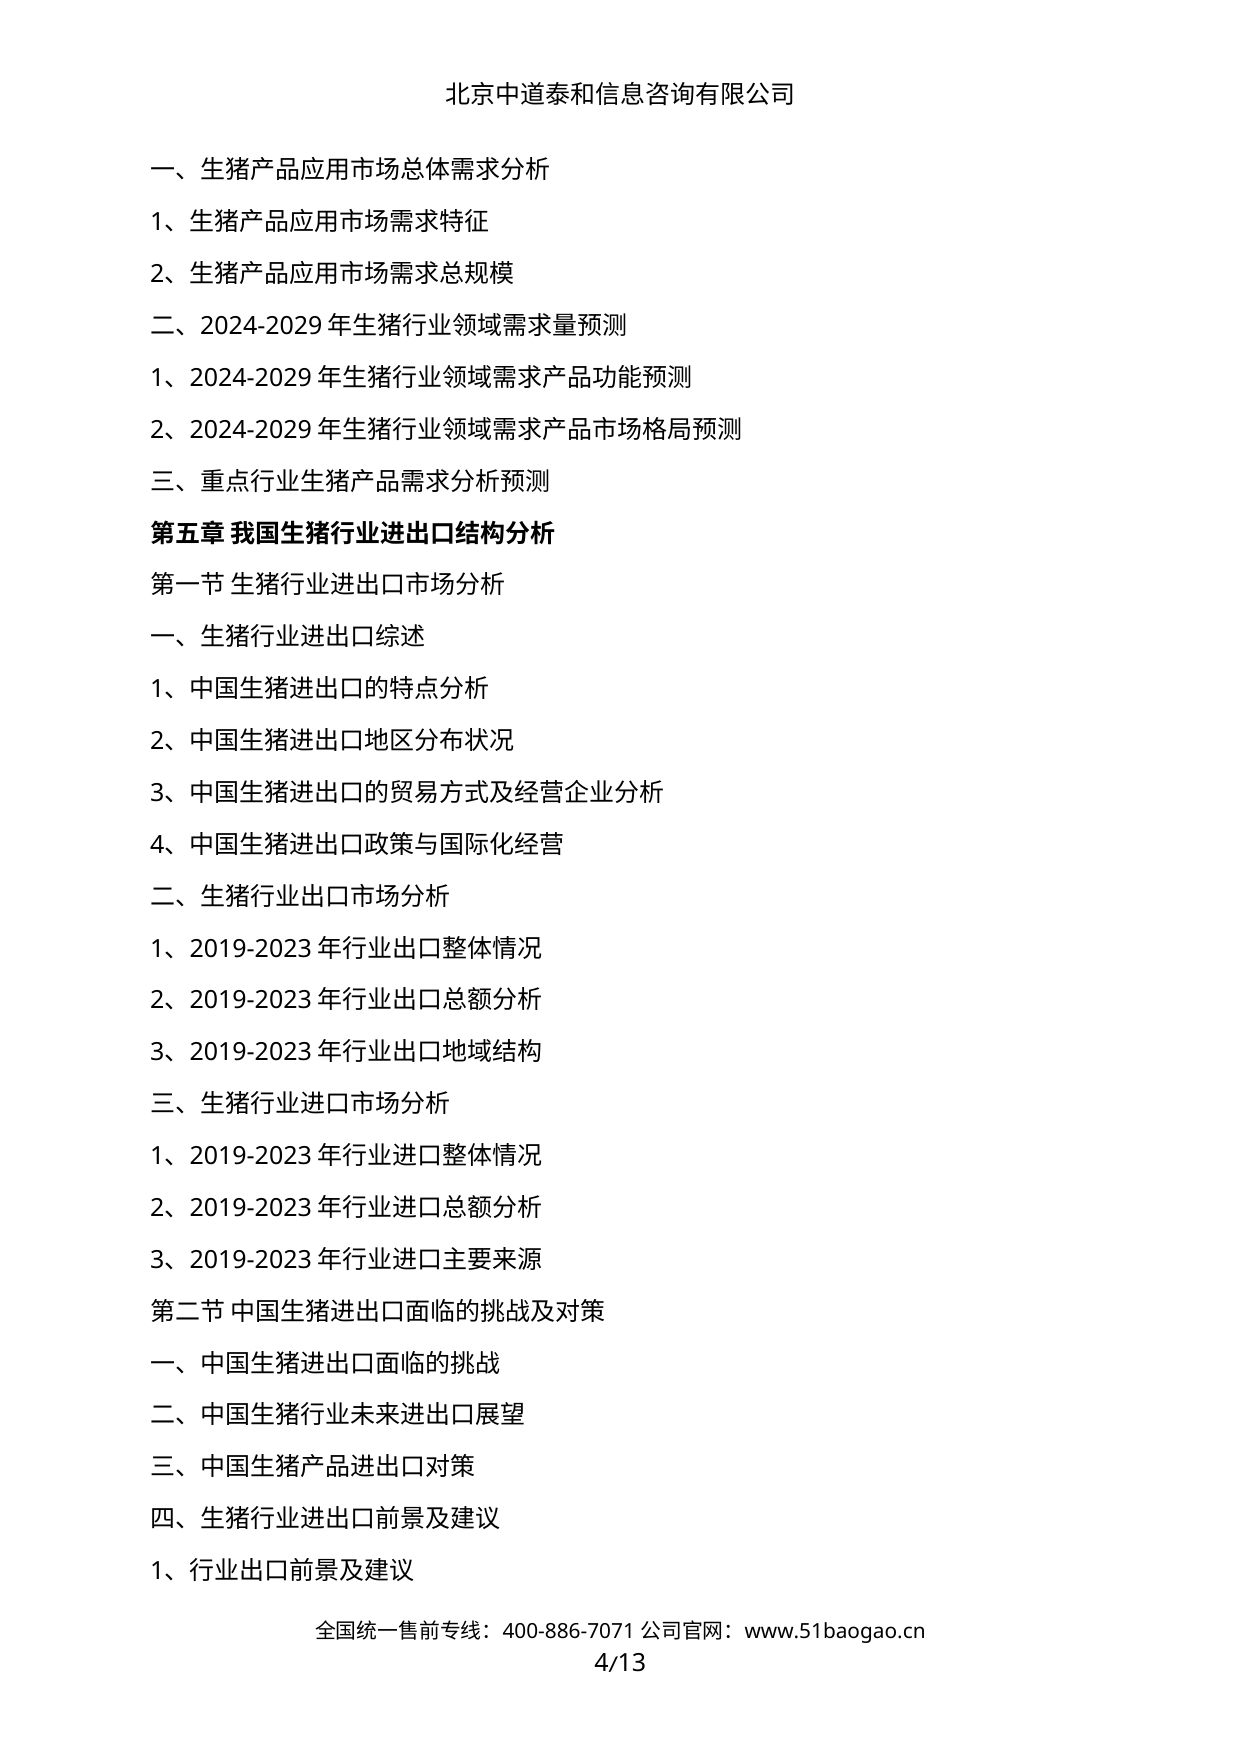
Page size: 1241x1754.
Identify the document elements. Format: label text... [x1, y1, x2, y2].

text 二、生猪行业出口市场分析 [150, 876, 1090, 912]
text 一、生猪行业进出口综述 [150, 617, 1090, 653]
text 三、重点行业生猪产品需求分析预测 [150, 461, 1090, 497]
text 第五章 我国生猪行业进出口结构分析 [150, 513, 1090, 549]
text 1、2024-2029年生猪行业领域需求产品功能预测 [150, 357, 1090, 394]
text 1、生猪产品应用市场需求特征 [150, 202, 1090, 238]
text 1、2019-2023年行业出口整体情况 [150, 928, 1090, 964]
text 3、中国生猪进出口的贸易方式及经营企业分析 [150, 772, 1090, 809]
text 第一节 生猪行业进出口市场分析 [150, 565, 1090, 601]
text 4、中国生猪进出口政策与国际化经营 [150, 824, 1090, 861]
text 2、中国生猪进出口地区分布状况 [150, 721, 1090, 757]
text 三、生猪行业进口市场分析 [150, 1084, 1090, 1120]
text 2、2019-2023年行业出口总额分析 [150, 980, 1090, 1016]
text 一、中国生猪进出口面临的挑战 [150, 1343, 1090, 1379]
text 1、2019-2023年行业进口整体情况 [150, 1136, 1090, 1172]
text 1、行业出口前景及建议 [150, 1551, 1090, 1587]
text 第二节 中国生猪进出口面临的挑战及对策 [150, 1291, 1090, 1327]
text 2、2024-2029年生猪行业领域需求产品市场格局预测 [150, 409, 1090, 446]
text 2、生猪产品应用市场需求总规模 [150, 254, 1090, 290]
text 1、中国生猪进出口的特点分析 [150, 669, 1090, 705]
text 3、2019-2023年行业进口主要来源 [150, 1239, 1090, 1276]
text 二、2024-2029年生猪行业领域需求量预测 [150, 306, 1090, 342]
text 2、2019-2023年行业进口总额分析 [150, 1187, 1090, 1224]
text 二、中国生猪行业未来进出口展望 [150, 1395, 1090, 1431]
text 四、生猪行业进出口前景及建议 [150, 1499, 1090, 1535]
text 一、生猪产品应用市场总体需求分析 [150, 150, 1090, 186]
text 三、中国生猪产品进出口对策 [150, 1447, 1090, 1483]
text 3、2019-2023年行业出口地域结构 [150, 1032, 1090, 1068]
